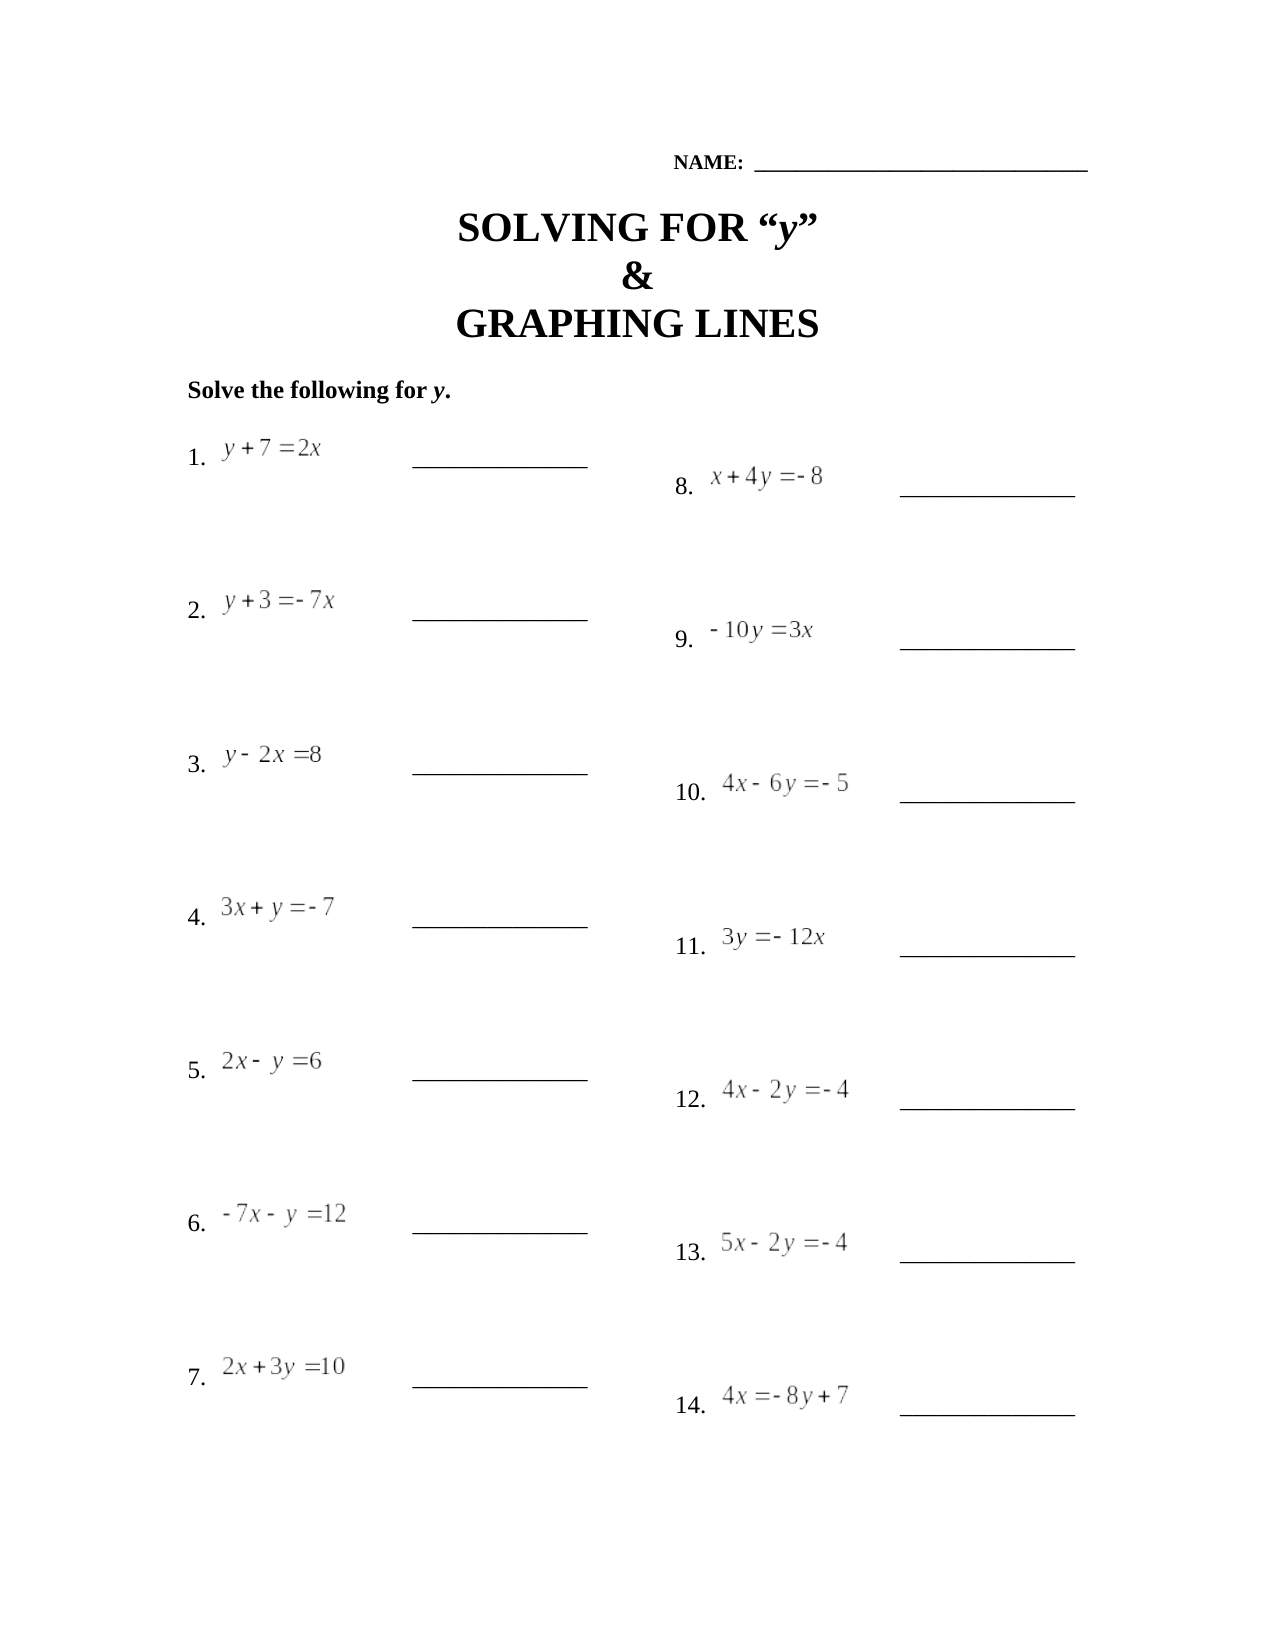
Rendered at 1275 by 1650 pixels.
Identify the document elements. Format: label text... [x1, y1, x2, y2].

text 1. ______________ [187, 433, 600, 471]
text & [187, 251, 1087, 299]
text 7. ______________ [187, 1352, 600, 1390]
text 12. ______________ [675, 1074, 1087, 1113]
text 11. ______________ [675, 921, 1087, 959]
text 4. ______________ [187, 892, 600, 931]
text SOLVING FOR “y” [187, 203, 1087, 251]
text NAME: ________________________________ [187, 150, 1087, 174]
text 6. ______________ [187, 1199, 600, 1237]
text 5. ______________ [187, 1046, 600, 1084]
text GRAPHING LINES [187, 299, 1087, 347]
text 2. ______________ [187, 586, 600, 624]
text 9. ______________ [675, 615, 1087, 653]
text Solve the following for y. [187, 375, 1087, 404]
text 3. ______________ [187, 739, 600, 777]
text 8. ______________ [675, 462, 1087, 500]
text 10. ______________ [675, 768, 1087, 806]
text 14. ______________ [675, 1381, 1087, 1419]
text 13. ______________ [675, 1228, 1087, 1266]
